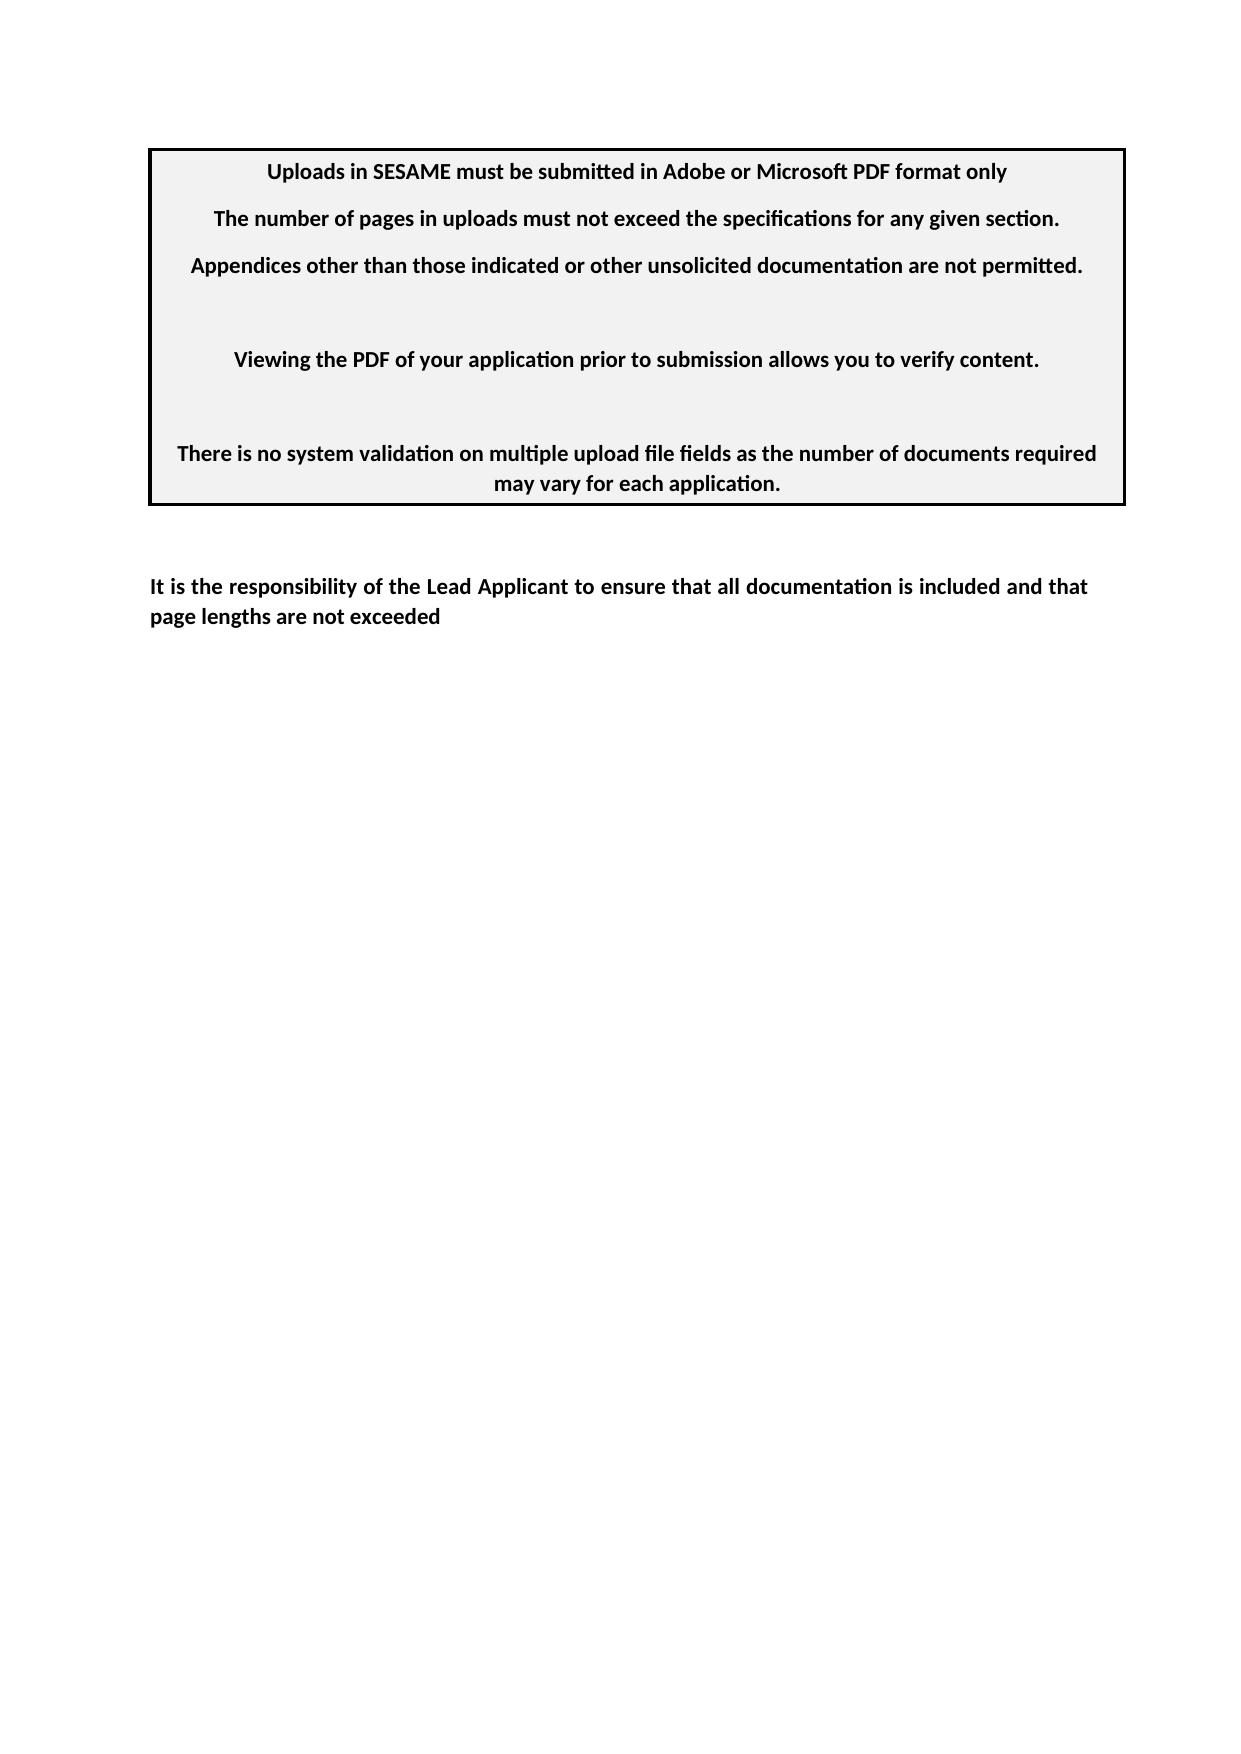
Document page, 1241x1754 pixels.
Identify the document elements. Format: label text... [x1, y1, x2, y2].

text It is the responsibility of the Lead Applicant to ensure that all documentation is included and that page lengths are not exceeded [150, 572, 1090, 630]
